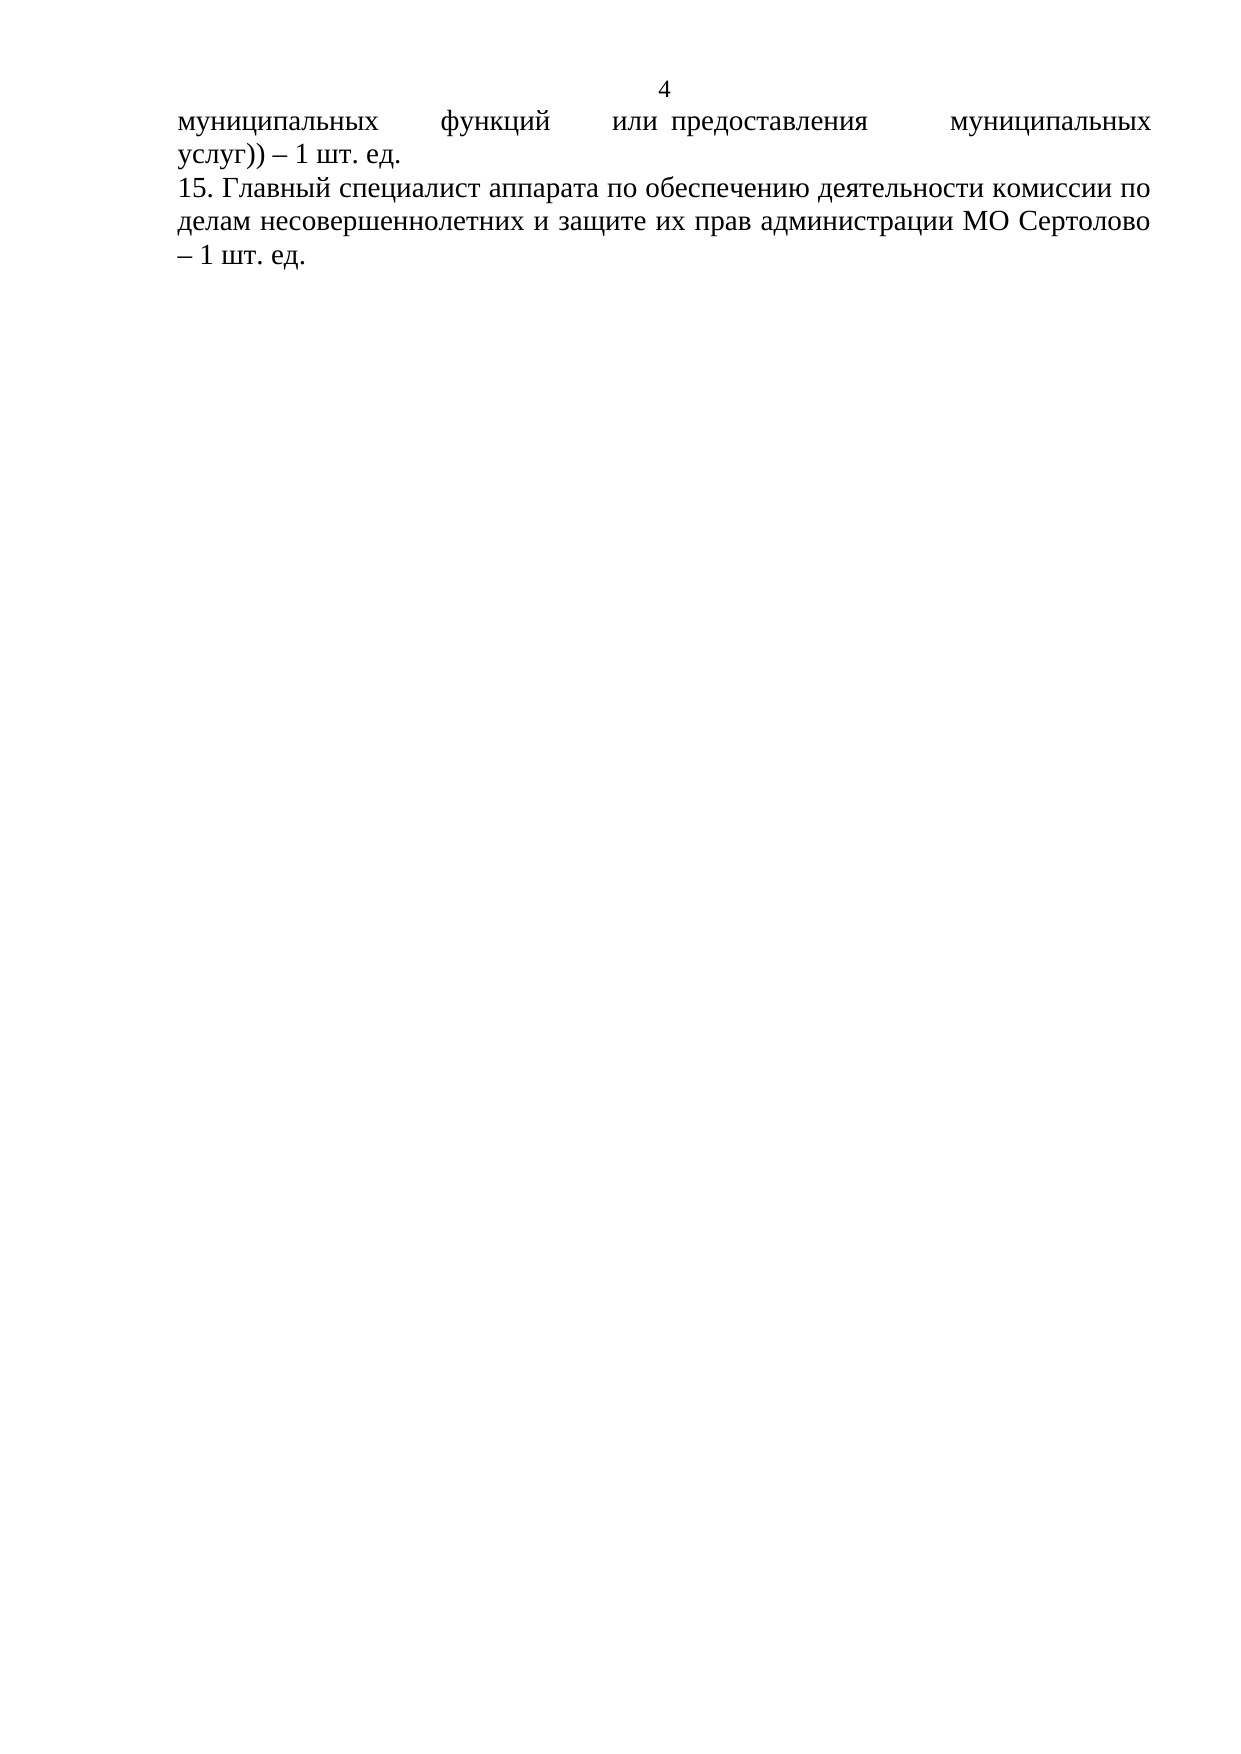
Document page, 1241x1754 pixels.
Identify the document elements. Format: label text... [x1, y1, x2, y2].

text 15. Главный специалист аппарата по обеспечению деятельности комиссии по делам несовершеннолетних и защите их прав администрации МО Сертолово – 1 шт. ед. [177, 170, 1152, 270]
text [177, 103, 1152, 170]
